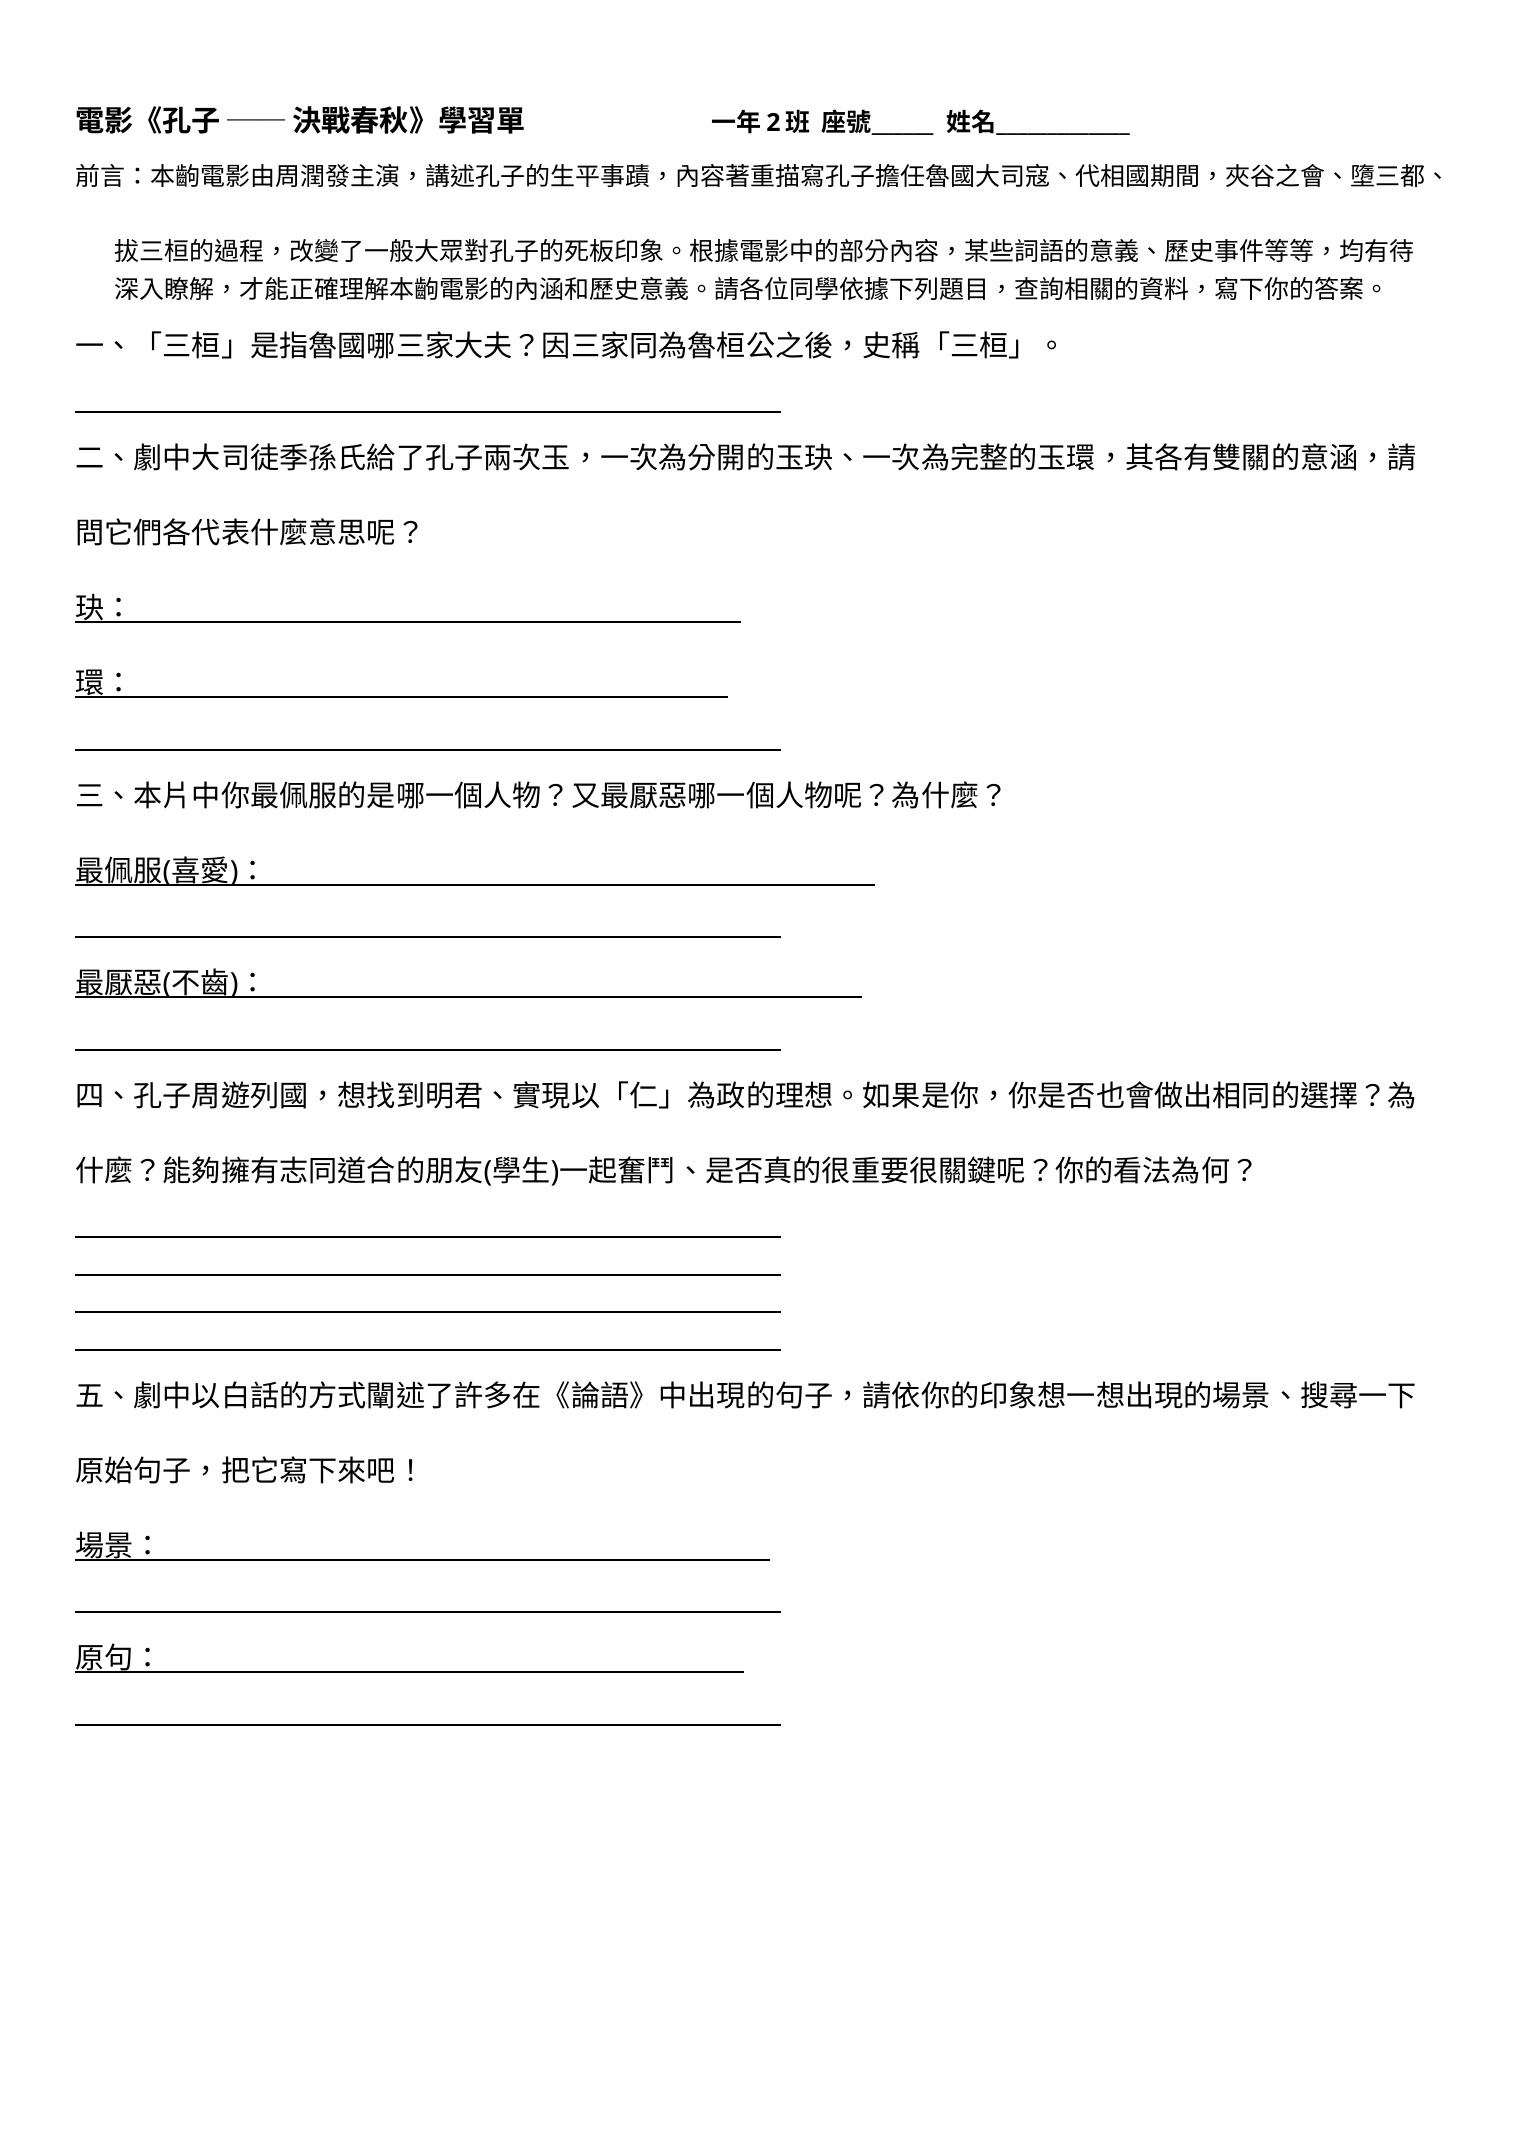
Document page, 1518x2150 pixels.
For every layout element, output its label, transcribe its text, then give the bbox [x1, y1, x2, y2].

text 二、劇中大司徒季孫氏給了孔子兩次玉，一次為分開的玉玦、一次為完整的玉環，其各有雙關的意涵，請問它們各代表什麼意思呢？ [75, 418, 1443, 568]
text 三、本片中你最佩服的是哪一個人物？又最厭惡哪一個人物呢？為什麼？ [75, 756, 1443, 831]
text 深入瞭解，才能正確理解本齣電影的內涵和歷史意義。請各位同學依據下列題目，查詢相關的資料，寫下你的答案。 [75, 268, 1443, 306]
text 最佩服(喜愛)： [75, 831, 1443, 906]
text 場景： [75, 1506, 1443, 1581]
text 前言：本齣電影由周潤發主演，講述孔子的生平事蹟，內容著重描寫孔子擔任魯國大司寇、代相國期間，夾谷之會、墮三都、 [75, 156, 1443, 231]
text 電影《孔子 ── 決戰春秋》學習單 一年2班 座號______ 姓名_____________ [75, 81, 1443, 156]
text 一、「三桓」是指魯國哪三家大夫？因三家同為魯桓公之後，史稱「三桓」。 [75, 306, 1443, 381]
text 最厭惡(不齒)： [75, 943, 1443, 1018]
text 原句： [75, 1618, 1443, 1693]
text 玦： [75, 568, 1443, 643]
text 五、劇中以白話的方式闡述了許多在《論語》中出現的句子，請依你的印象想一想出現的場景、搜尋一下原始句子，把它寫下來吧！ [75, 1356, 1443, 1506]
text 拔三桓的過程，改變了一般大眾對孔子的死板印象。根據電影中的部分內容，某些詞語的意義、歷史事件等等，均有待 [75, 231, 1443, 268]
text 環： [75, 643, 1443, 718]
text 四、孔子周遊列國，想找到明君、實現以「仁」為政的理想。如果是你，你是否也會做出相同的選擇？為什麼？能夠擁有志同道合的朋友(學生)一起奮鬥、是否真的很重要很關鍵呢？你的看法為何？ [75, 1056, 1443, 1206]
